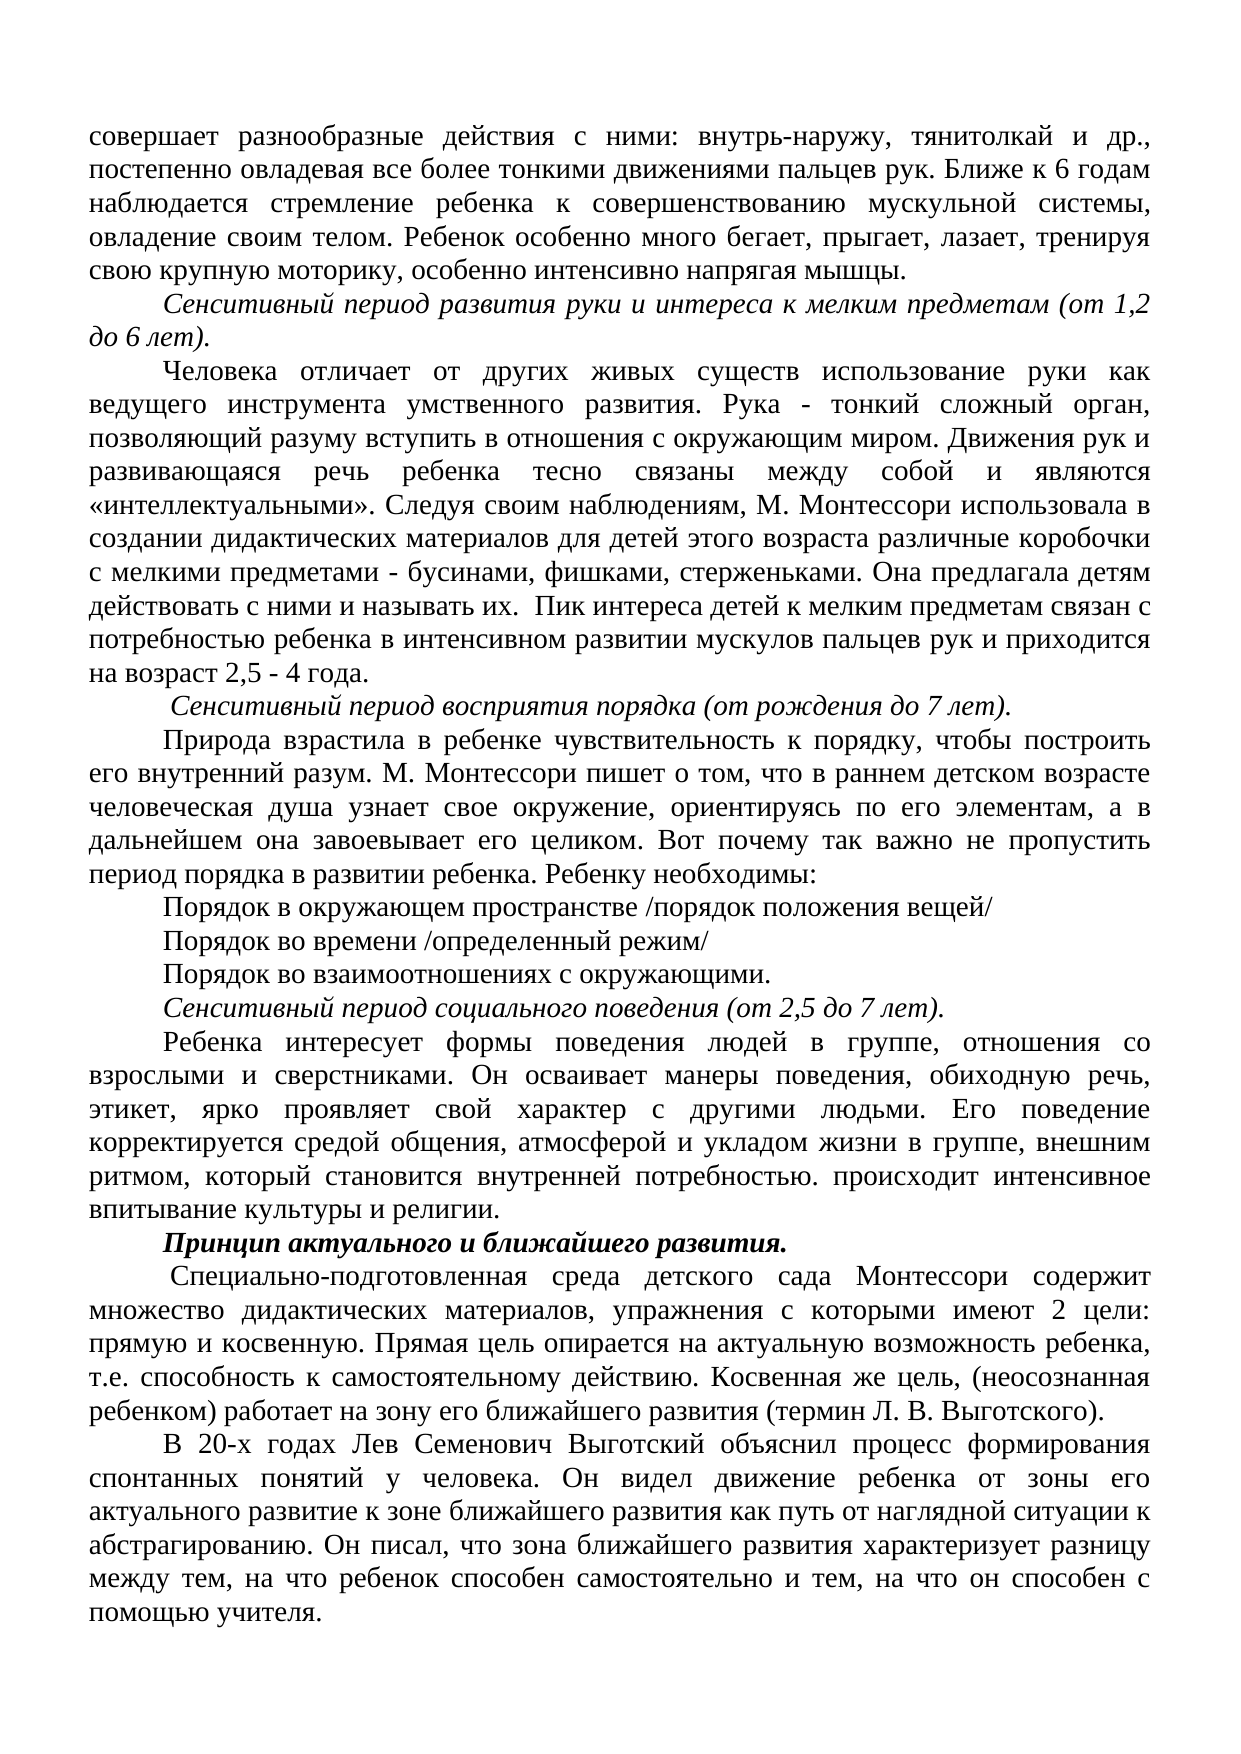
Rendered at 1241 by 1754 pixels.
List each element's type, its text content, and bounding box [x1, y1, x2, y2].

text Порядок в окружающем пространстве /порядок положения вещей/ [89, 889, 1152, 923]
text Природа взрастила в ребенке чувствительность к порядку, чтобы построить его внутренний разум. М. Монтессори пишет о том, что в раннем детском возрасте человеческая душа узнает свое окружение, ориентируясь по его элементам, а в дальнейшем она завоевывает его целиком. Вот почему так важно не пропустить период порядка в развитии ребенка. Ребенку необходимы: [89, 722, 1152, 889]
text Сенситивный период развития руки и интереса к мелким предметам (от 1,2 до 6 лет). [89, 286, 1152, 353]
text Принцип актуального и ближайшего развития. [89, 1225, 1152, 1258]
text Порядок во времени /определенный режим/ [89, 923, 1152, 957]
text Ребенка интересует формы поведения людей в группе, отношения со взрослыми и сверстниками. Он осваивает манеры поведения, обиходную речь, этикет, ярко проявляет свой характер с другими людьми. Его поведение корректируется средой общения, атмосферой и укладом жизни в группе, внешним ритмом, который становится внутренней потребностью. происходит интенсивное впитывание культуры и религии. [89, 1024, 1152, 1225]
text Сенситивный период восприятия порядка (от рождения до 7 лет). [89, 688, 1152, 722]
text Человека отличает от других живых существ использование руки как ведущего инструмента умственного развития. Рука - тонкий сложный орган, позволяющий разуму вступить в отношения с окружающим миром. Движения рук и развивающаяся речь ребенка тесно связаны между собой и являются «интеллектуальными». Следуя своим наблюдениям, М. Монтессори использовала в создании дидактических материалов для детей этого возраста различные коробочки с мелкими предметами - бусинами, фишками, стерженьками. Она предлагала детям действовать с ними и называть их. Пик интереса детей к мелким предметам связан с потребностью ребенка в интенсивном развитии мускулов пальцев рук и приходится на возраст 2,5 - 4 года. [89, 353, 1152, 688]
text Специально-подготовленная среда детского сада Монтессори содержит множество дидактических материалов, упражнения с которыми имеют 2 цели: прямую и косвенную. Прямая цель опирается на актуальную возможность ребенка, т.е. способность к самостоятельному действию. Косвенная же цель, (неосознанная ребенком) работает на зону его ближайшего развития (термин Л. В. Выготского). [89, 1258, 1152, 1426]
text В 20-х годах Лев Семенович Выготский объяснил процесс формирования спонтанных понятий у человека. Он видел движение ребенка от зоны его актуального развитие к зоне ближайшего развития как путь от наглядной ситуации к абстрагированию. Он писал, что зона ближайшего развития характеризует разницу между тем, на что ребенок способен самостоятельно и тем, на что он способен с помощью учителя. [89, 1426, 1152, 1627]
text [89, 118, 1152, 286]
text Сенситивный период социального поведения (от 2,5 до 7 лет). [89, 990, 1152, 1024]
text Порядок во взаимоотношениях с окружающими. [89, 957, 1152, 990]
